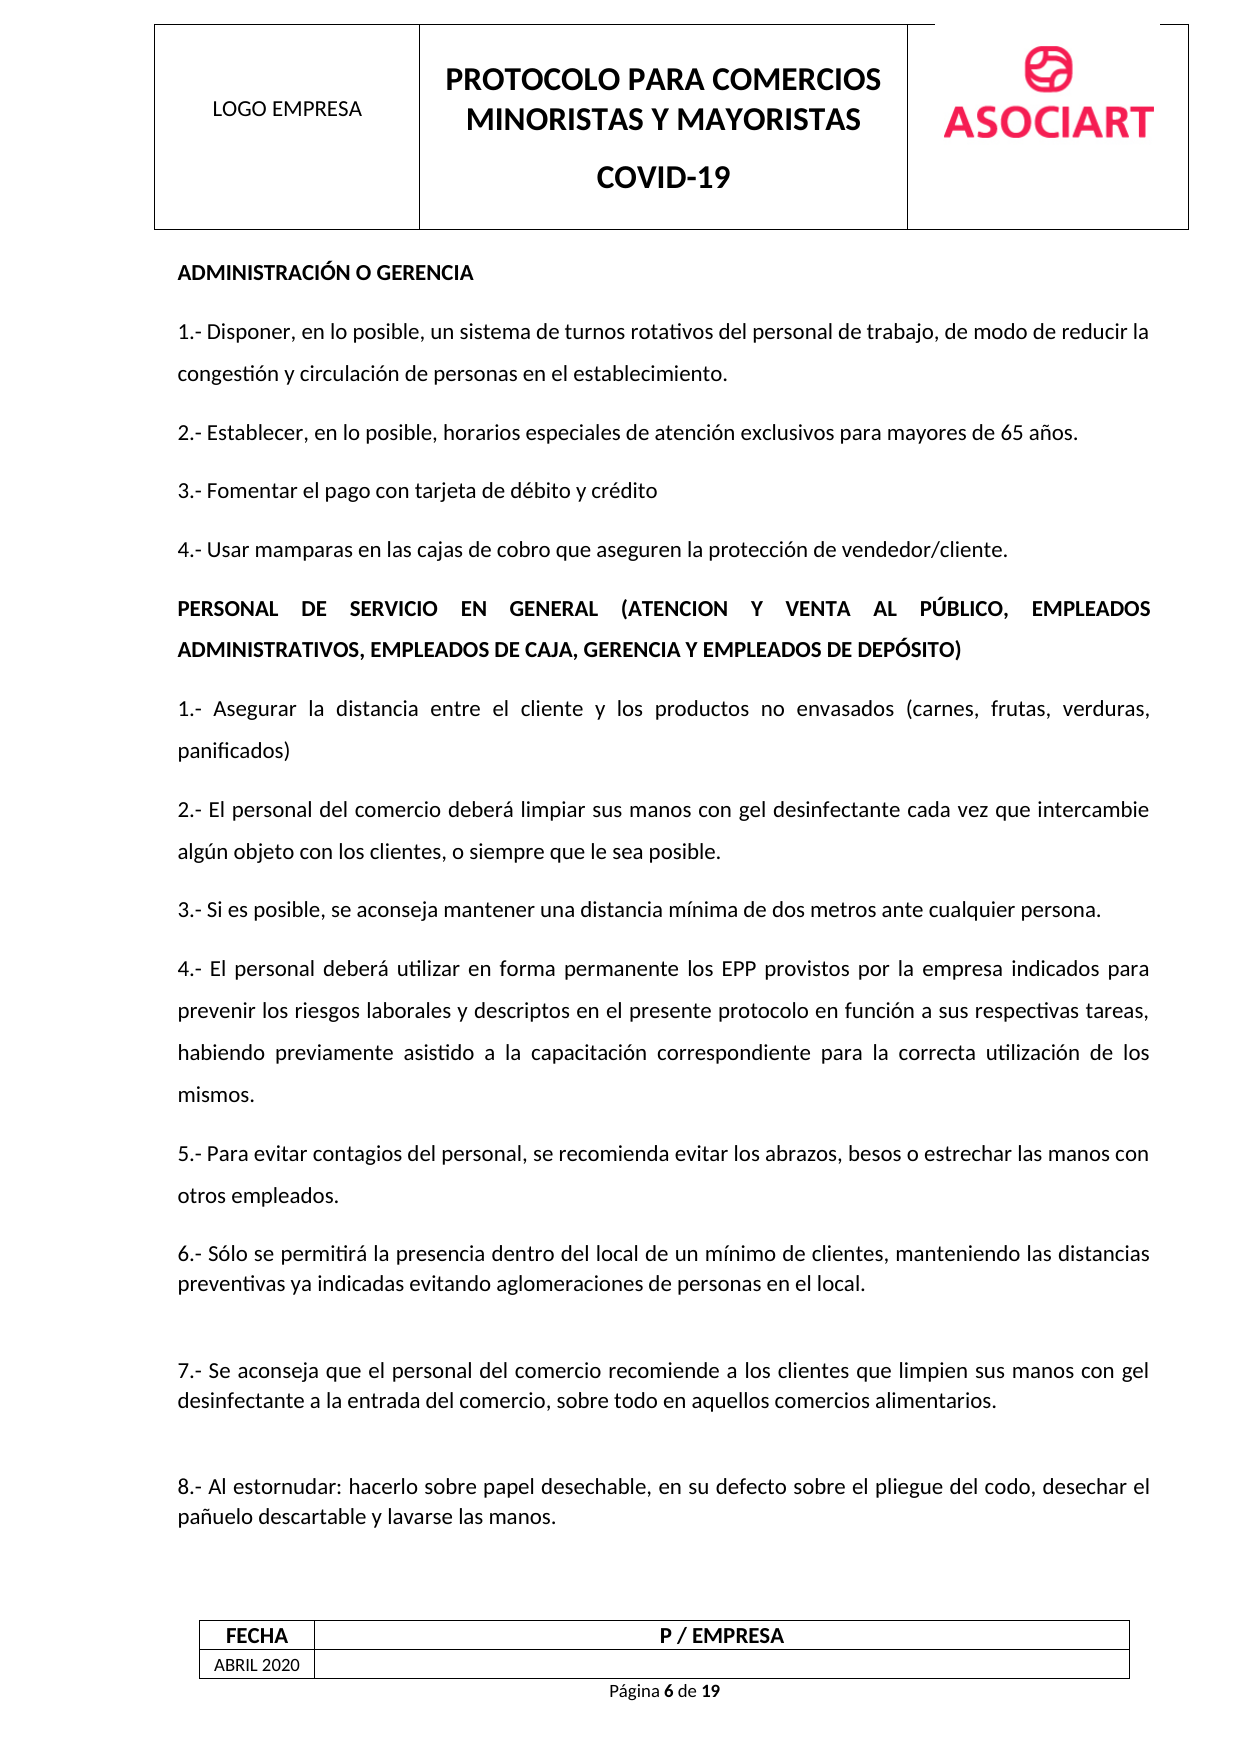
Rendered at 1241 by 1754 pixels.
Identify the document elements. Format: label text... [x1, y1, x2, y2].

text 6.- Sólo se permitirá la presencia dentro del local de un mínimo de clientes, manteniendo las distancias preventivas ya indicadas evitando aglomeraciones de personas en el local. [177, 1239, 1152, 1298]
text 2.- El personal del comercio deberá limpiar sus manos con gel desinfectante cada vez que intercambie algún objeto con los clientes, o siempre que le sea posible. [177, 795, 1152, 865]
picture [935, 24, 1160, 160]
text PERSONAL DE SERVICIO EN GENERAL (ATENCION Y VENTA AL PÚBLICO, EMPLEADOS ADMINISTRATIVOS, EMPLEADOS DE CAJA, GERENCIA Y EMPLEADOS DE DEPÓSITO) [177, 594, 1152, 664]
text 7.- Se aconseja que el personal del comercio recomiende a los clientes que limpien sus manos con gel desinfectante a la entrada del comercio, sobre todo en aquellos comercios alimentarios. [177, 1356, 1152, 1414]
text 3.- Fomentar el pago con tarjeta de débito y crédito [177, 476, 1152, 504]
text 4.- Usar mamparas en las cajas de cobro que aseguren la protección de vendedor/cliente. [177, 535, 1152, 563]
text 5.- Para evitar contagios del personal, se recomienda evitar los abrazos, besos o estrechar las manos con otros empleados. [177, 1139, 1152, 1209]
text ADMINISTRACIÓN O GERENCIA [177, 258, 1152, 286]
text 3.- Si es posible, se aconseja mantener una distancia mínima de dos metros ante cualquier persona. [177, 896, 1152, 923]
text 4.- El personal deberá utilizar en forma permanente los EPP provistos por la empresa indicados para prevenir los riesgos laborales y descriptos en el presente protocolo en función a sus respectivas tareas, habiendo previamente asistido a la capacitación correspondiente para la correcta utilización de los mismos. [177, 954, 1152, 1108]
text 1.- Disponer, en lo posible, un sistema de turnos rotativos del personal de trabajo, de modo de reducir la congestión y circulación de personas en el establecimiento. [177, 317, 1152, 387]
text 1.- Asegurar la distancia entre el cliente y los productos no envasados (carnes, frutas, verduras, panificados) [177, 694, 1152, 764]
text 8.- Al estornudar: hacerlo sobre papel desechable, en su defecto sobre el pliegue del codo, desechar el pañuelo descartable y lavarse las manos. [177, 1472, 1152, 1531]
text 2.- Establecer, en lo posible, horarios especiales de atención exclusivos para mayores de 65 años. [177, 418, 1152, 446]
